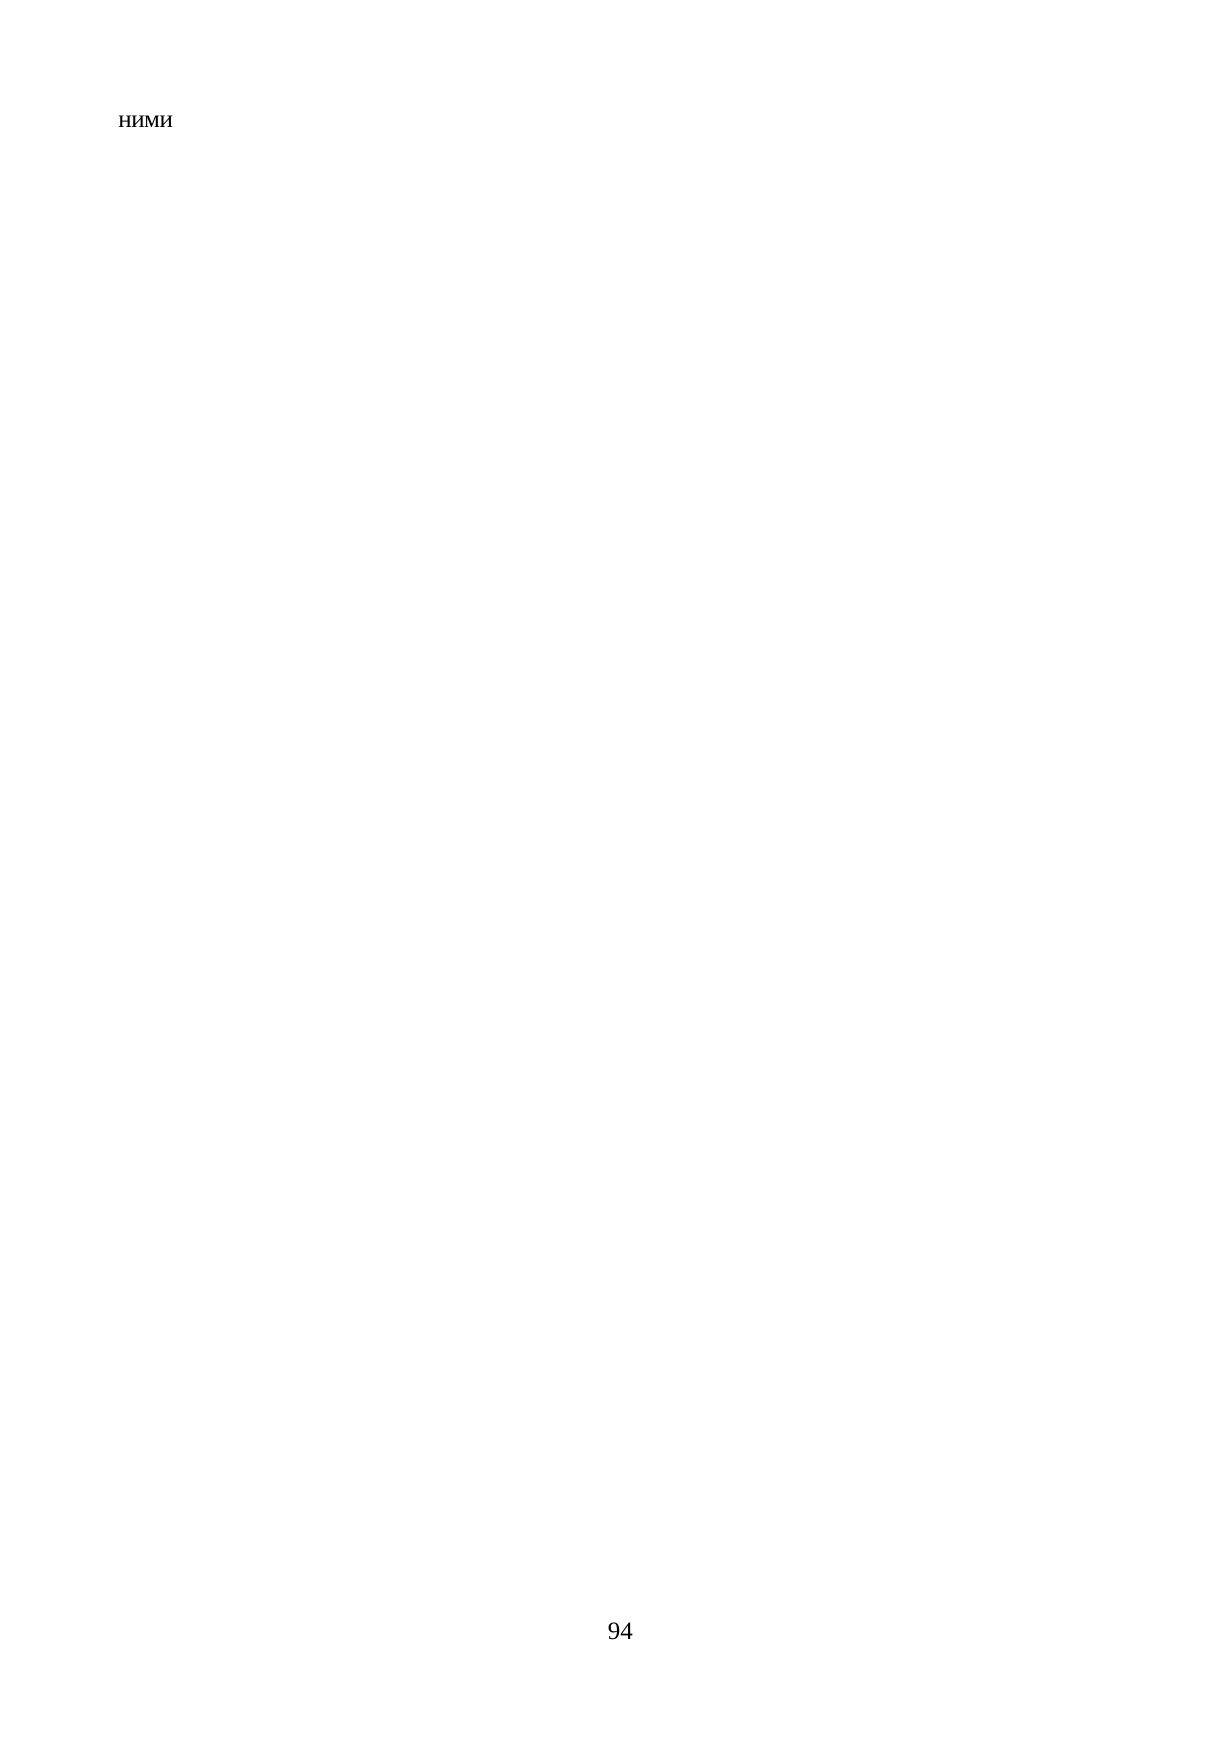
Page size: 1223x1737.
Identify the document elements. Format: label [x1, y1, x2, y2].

text [118, 104, 1123, 133]
